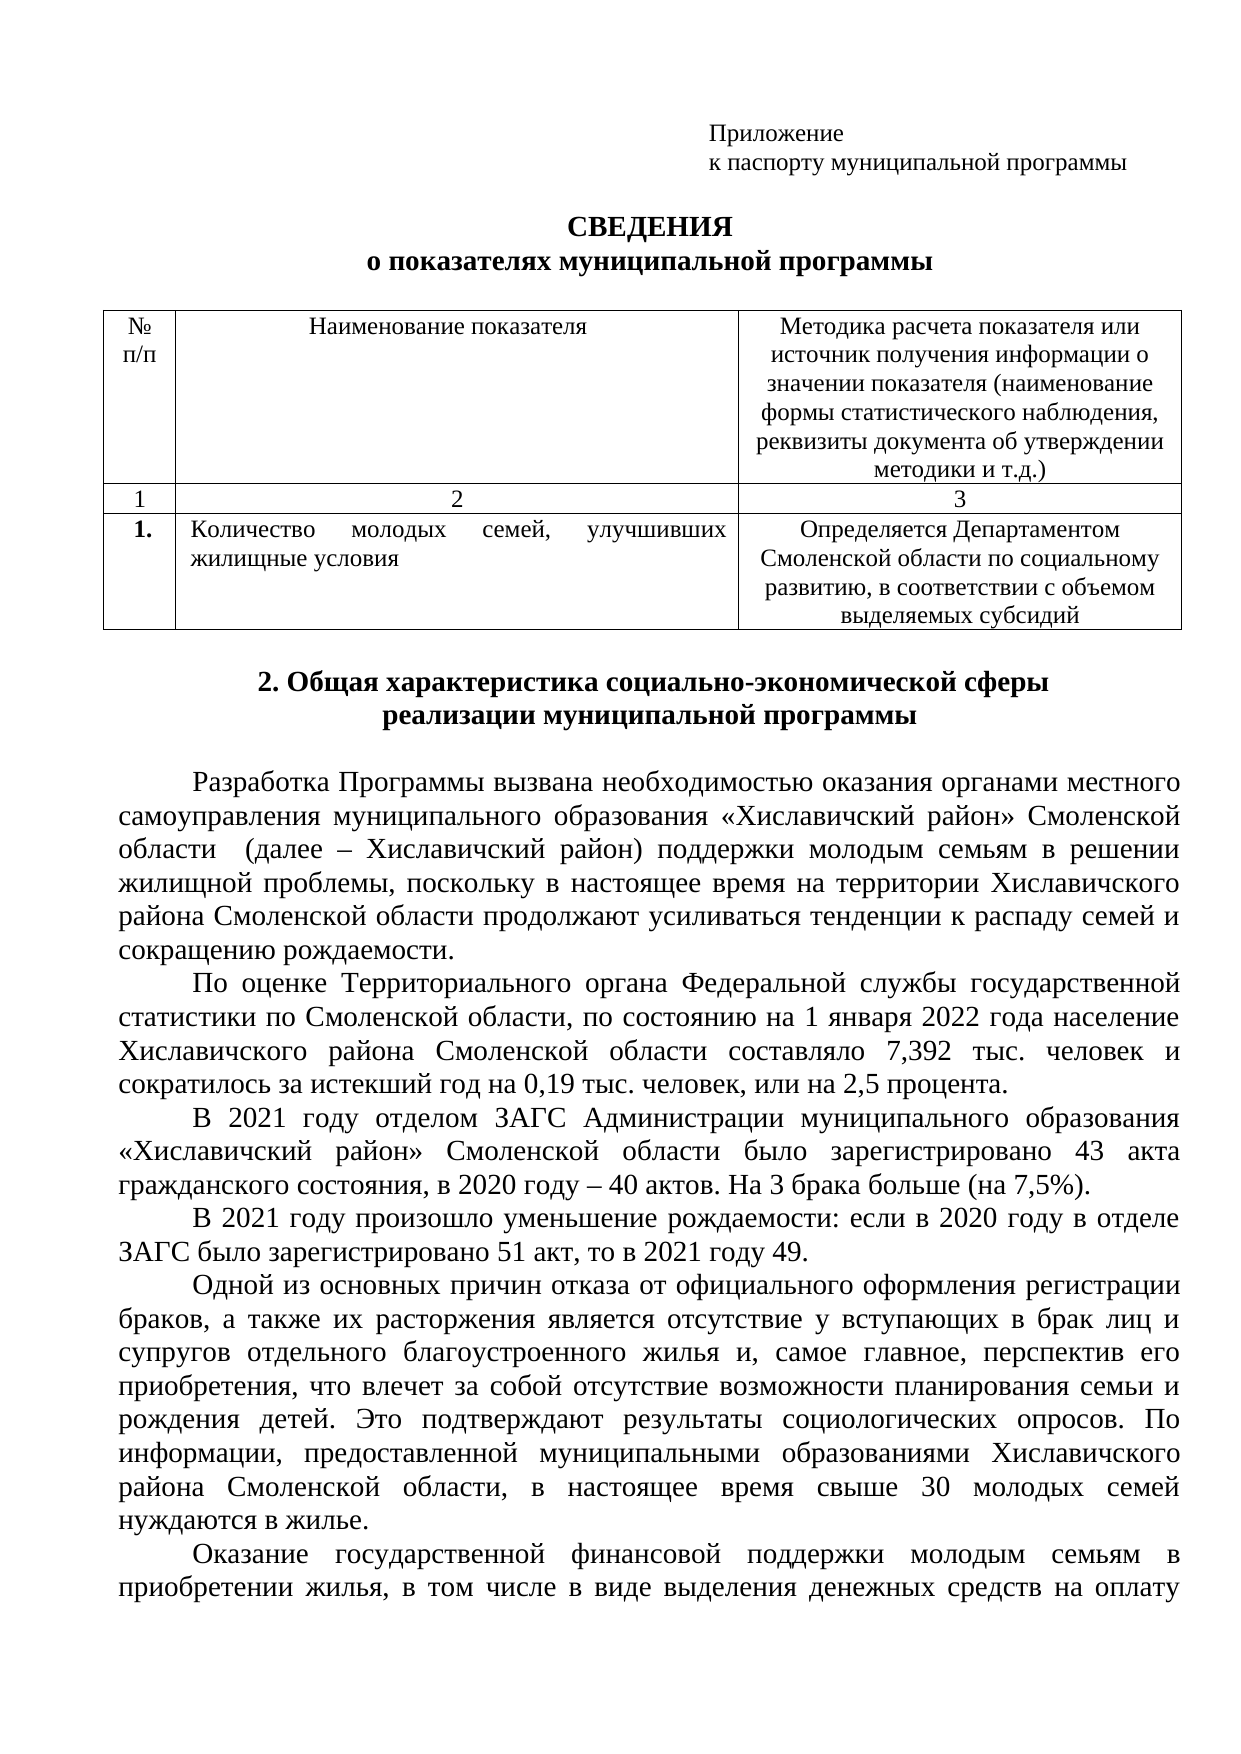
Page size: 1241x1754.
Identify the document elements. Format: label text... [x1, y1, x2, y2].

text Одной из основных причин отказа от официального оформления регистрации браков, а также их расторжения является отсутствие у вступающих в брак лиц и супругов отдельного благоустроенного жилья и, самое главное, перспектив его приобретения, что влечет за собой отсутствие возможности планирования семьи и рождения детей. Это подтверждают результаты социологических опросов. По информации, предоставленной муниципальными образованиями Хиславичского района Смоленской области, в настоящее время свыше 30 молодых семей нуждаются в жилье. [118, 1267, 1181, 1536]
text о показателях муниципальной программы [118, 243, 1181, 276]
text В 2021 году отделом ЗАГС Администрации муниципального образования «Хиславичский район» Смоленской области было зарегистрировано 43 акта гражданского состояния, в 2020 году – 40 актов. На 3 брака больше (на 7,5%). [118, 1100, 1181, 1200]
text В 2021 году произошло уменьшение рождаемости: если в 2020 году в отделе ЗАГС было зарегистрировано 51 акт, то в 2021 году 49. [118, 1200, 1181, 1267]
table_cell 3 [739, 484, 1181, 513]
table_cell 1 [104, 484, 175, 513]
text реализации муниципальной программы [118, 697, 1181, 731]
table_cell 2 [176, 484, 738, 513]
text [118, 1536, 1181, 1603]
table_header Методика расчета показателя или источник получения информации о значении показателя (наименование формы статистического наблюдения, реквизиты документа об утверждении методики и т.д.) [739, 311, 1181, 483]
table_cell Определяется Департаментом Смоленской области по социальному развитию, в соответствии с объемом выделяемых субсидий [1079, 514, 1181, 629]
table_cell Определяется Департаментом Смоленской области по социальному развитию, в соответствии с объемом выделяемых субсидий [739, 514, 840, 629]
table_header Наименование показателя [176, 311, 738, 483]
table_header № п/п [104, 311, 175, 483]
text Приложение [709, 118, 1181, 147]
text к паспорту муниципальной программы [709, 147, 1181, 176]
text По оценке Территориального органа Федеральной службы государственной статистики по Смоленской области, по состоянию на 1 января 2022 года население Хиславичского района Смоленской области составляло 7,392 тыс. человек и сократилось за истекший год на 0,19 тыс. человек, или на 2,5 процента. [118, 966, 1181, 1100]
text Разработка Программы вызвана необходимостью оказания органами местного самоуправления муниципального образования «Хиславичский район» Смоленской области (далее – Хиславичский район) поддержки молодым семьям в решении жилищной проблемы, поскольку в настоящее время на территории Хиславичского района Смоленской области продолжают усиливаться тенденции к распаду семей и сокращению рождаемости. [118, 764, 1181, 966]
text 2. Общая характеристика социально-экономической сферы [118, 664, 1181, 697]
table_cell Количество молодых семей, улучшивших жилищные условия [176, 514, 738, 629]
table_cell [104, 514, 175, 629]
text СВЕДЕНИЯ [118, 209, 1181, 243]
